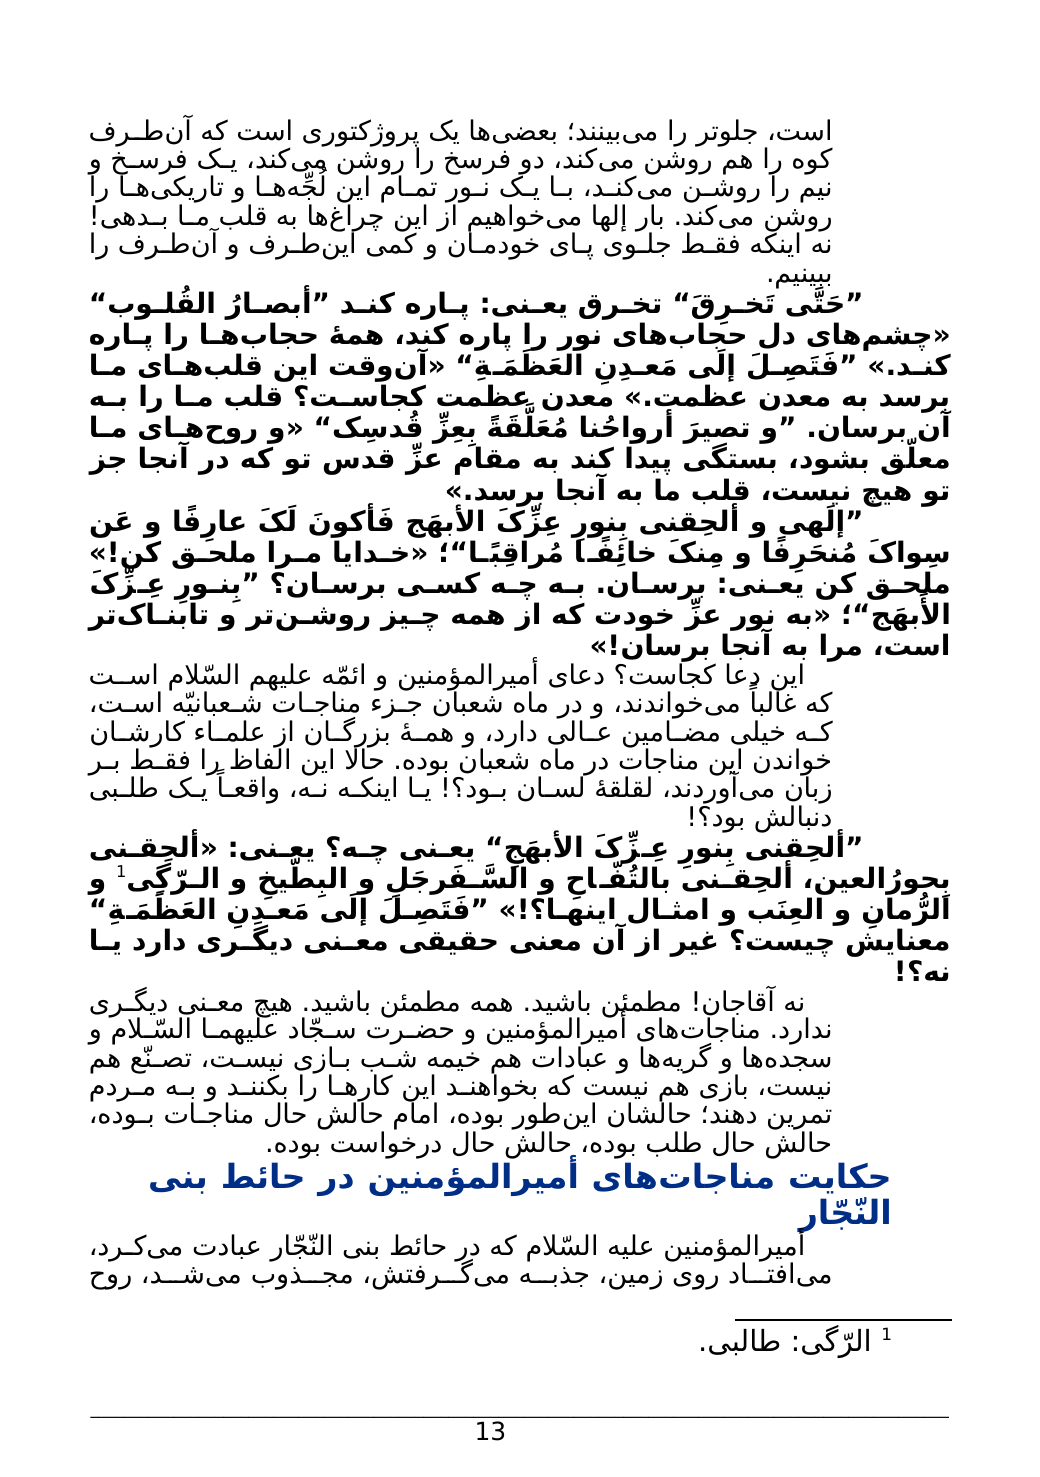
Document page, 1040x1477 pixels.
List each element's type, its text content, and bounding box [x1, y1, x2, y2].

text این دعا کجاست؟ دعای أمیرالمؤمنین و ائمّه علیهم السّلام است که غالباً می‌خواندند، و در ماه شعبان جزء مناجات شعبانیّه است، که خیلی مضامین عالی دارد، و همۀ بزرگان از علماء کارشان خواندن این مناجات در ماه شعبان بوده. حالا این الفاظ را فقط بر زبان می‌آوردند، لقلقۀ لسان بود؟! یا اینکه نه، واقعاً یک طلبی دنبالش بود؟! [89, 662, 833, 833]
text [89, 1233, 833, 1289]
text ”إلَهی و ألحِقنی بِنورِ عِزِّکَ الأبهَج فَأکونَ لَکَ عارِفًا و عَن سِواکَ مُنحَرِفًا و مِنکَ خائِفًا مُراقِبًا“؛ «خدایا مرا ملحق کن!» ملحق کن یعنی: برسان. به چه کسی برسان؟ ”بِنورِ عِزِّکَ الأَبهَج“؛ «به نور عزِّ خودت که از همه چیز روشن‌تر و تابناک‌تر است، مرا به آنجا برسان!» [89, 507, 951, 662]
text ”حَتَّی تَخرِقَ“ تخرق یعنی: پاره کند ”أبصارُ القُلوب“ «چشم‌های دل حجاب‌های نور را پاره کند، همۀ حجاب‌ها را پاره کند.» ”فَتَصِلَ إلَی مَعدِنِ العَظَمَةِ“ «آن‌وقت این قلب‌های ما برسد به معدن عظمت.» معدن عظمت کجاست؟ قلب ما را به آن برسان. ”و تصیرَ أرواحُنا مُعَلَّقَةً بِعِزِّ قُدسِک“ «و روح‌های ما معلّق بشود، بستگی پیدا کند به مقام عزِّ قدس تو که در آنجا جز تو هیچ نیست، قلب ما به آنجا برسد.» [89, 289, 951, 507]
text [89, 118, 833, 289]
subtitle حکایت مناجات‌های أمیرالمؤمنین در حائط بنی النّجّار [148, 1159, 892, 1233]
text نه آقاجان! مطمئن باشید. همه مطمئن باشید. هیچ معنی دیگری ندارد. مناجات‌های أمیرالمؤمنین و حضرت سجّاد علیهما السّلام و سجده‌ها و گریه‌ها و عبادات هم خیمه شب بازی نیست، تصنّع هم نیست، بازی هم نیست که بخواهند این کارها را بکنند و به مردم تمرین دهند؛ حالشان این‌طور بوده، امام حالش حال مناجات بوده، حالش حال طلب بوده، حالش حال درخواست بوده. [89, 988, 833, 1159]
text ”ألحِقنی بِنورِ عِزِّکَ الأبهَجِ“ یعنی چه؟ یعنی: «ألحِقنی بِحورُالعین، ألحِقنی بالتُفّاحِ و السَّفَرجَلِ و البِطّیخِ و الرّگِی و الرُّمانِ و العِنَب و امثال اینها؟!» ”فَتَصِلَ إلَی مَعدِنِ العَظَمَةِ“ معنایش چیست؟ غیر از آن معنی حقیقی معنی دیگری دارد یا نه؟! [89, 833, 951, 988]
